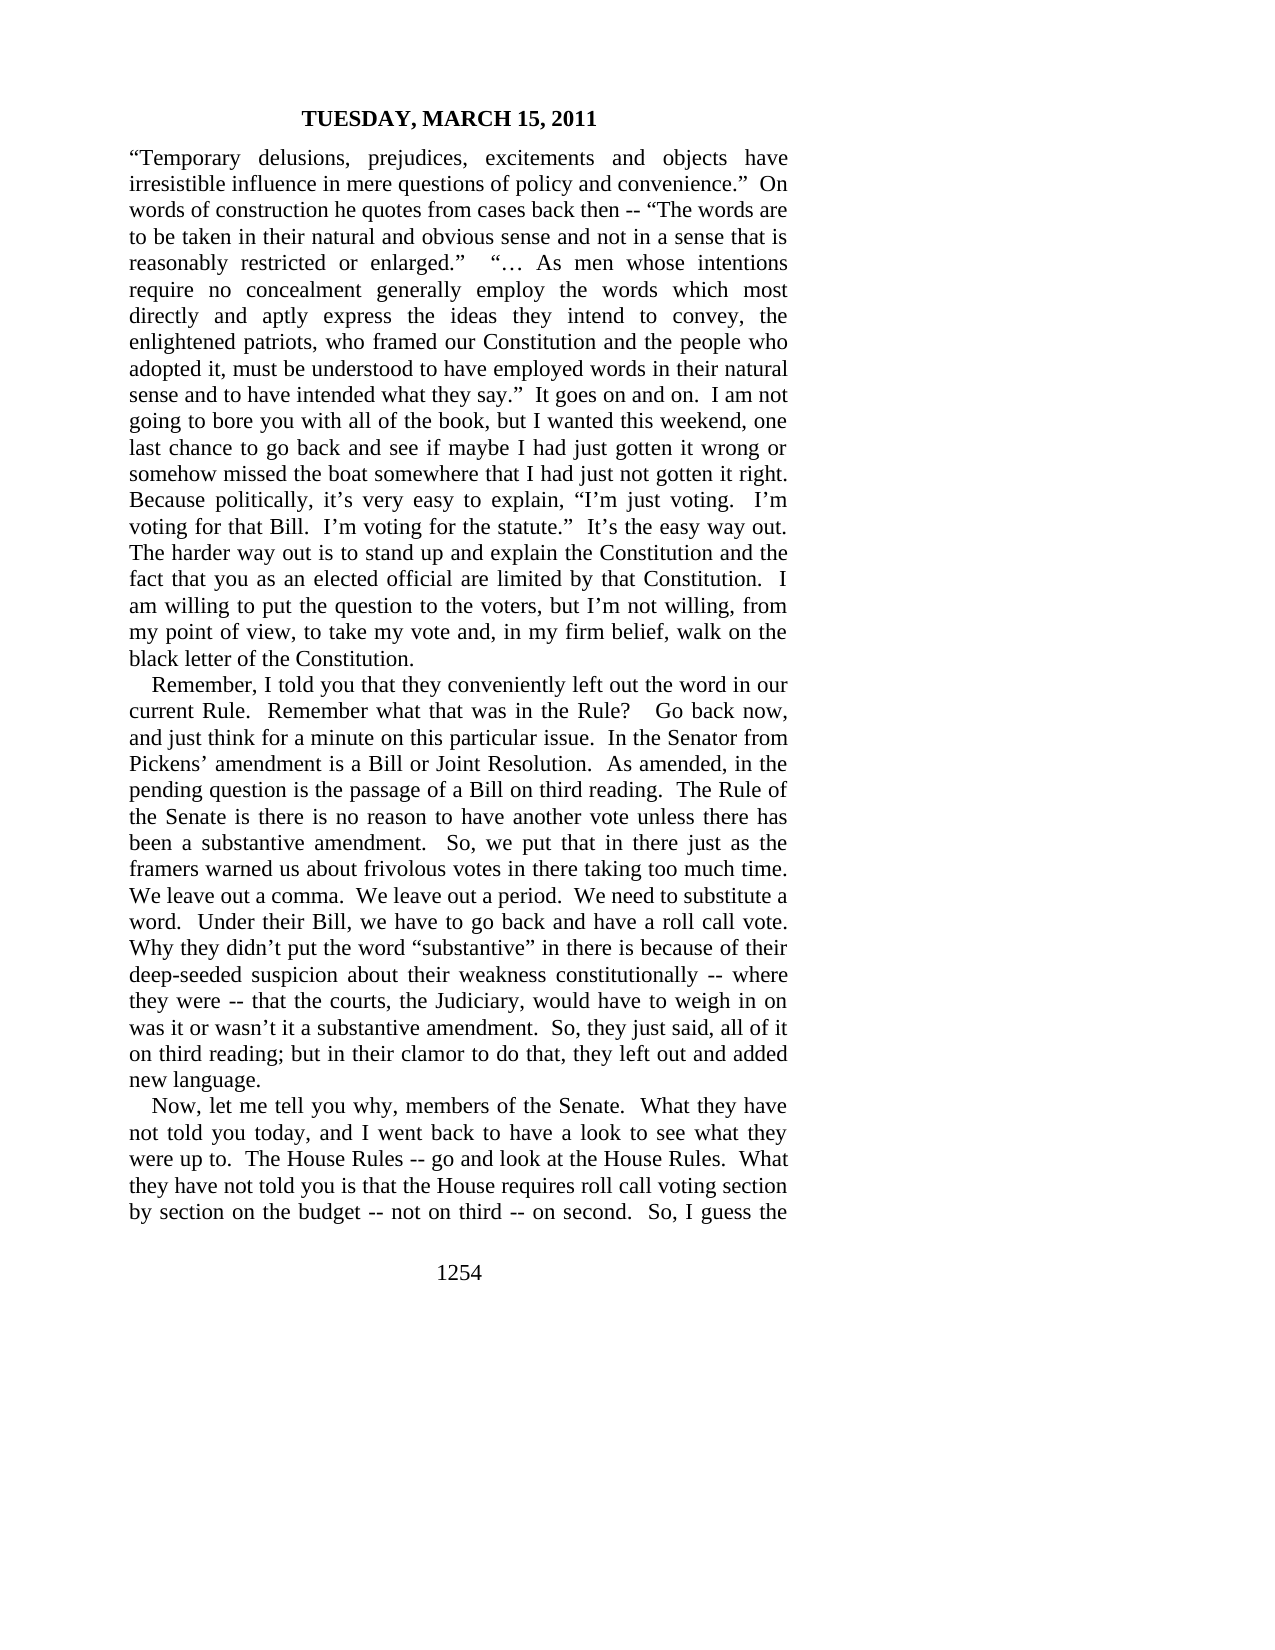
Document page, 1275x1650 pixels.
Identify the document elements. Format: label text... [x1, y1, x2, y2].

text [129, 1093, 789, 1224]
text Remember, I told you that they conveniently left out the word in our current Rule. Remember what that was in the Rule? Go back now, and just think for a minute on this particular issue. In the Senator from Pickens’ amendment is a Bill or Joint Resolution. As amended, in the pending question is the passage of a Bill on third reading. The Rule of the Senate is there is no reason to have another vote unless there has been a substantive amendment. So, we put that in there just as the framers warned us about frivolous votes in there taking too much time. We leave out a comma. We leave out a period. We need to substitute a word. Under their Bill, we have to go back and have a roll call vote. Why they didn’t put the word “substantive” in there is because of their deep-seeded suspicion about their weakness constitutionally -- where they were -- that the courts, the Judiciary, would have to weigh in on was it or wasn’t it a substantive amendment. So, they just said, all of it on third reading; but in their clamor to do that, they left out and added new language. [129, 671, 789, 1093]
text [129, 144, 789, 671]
